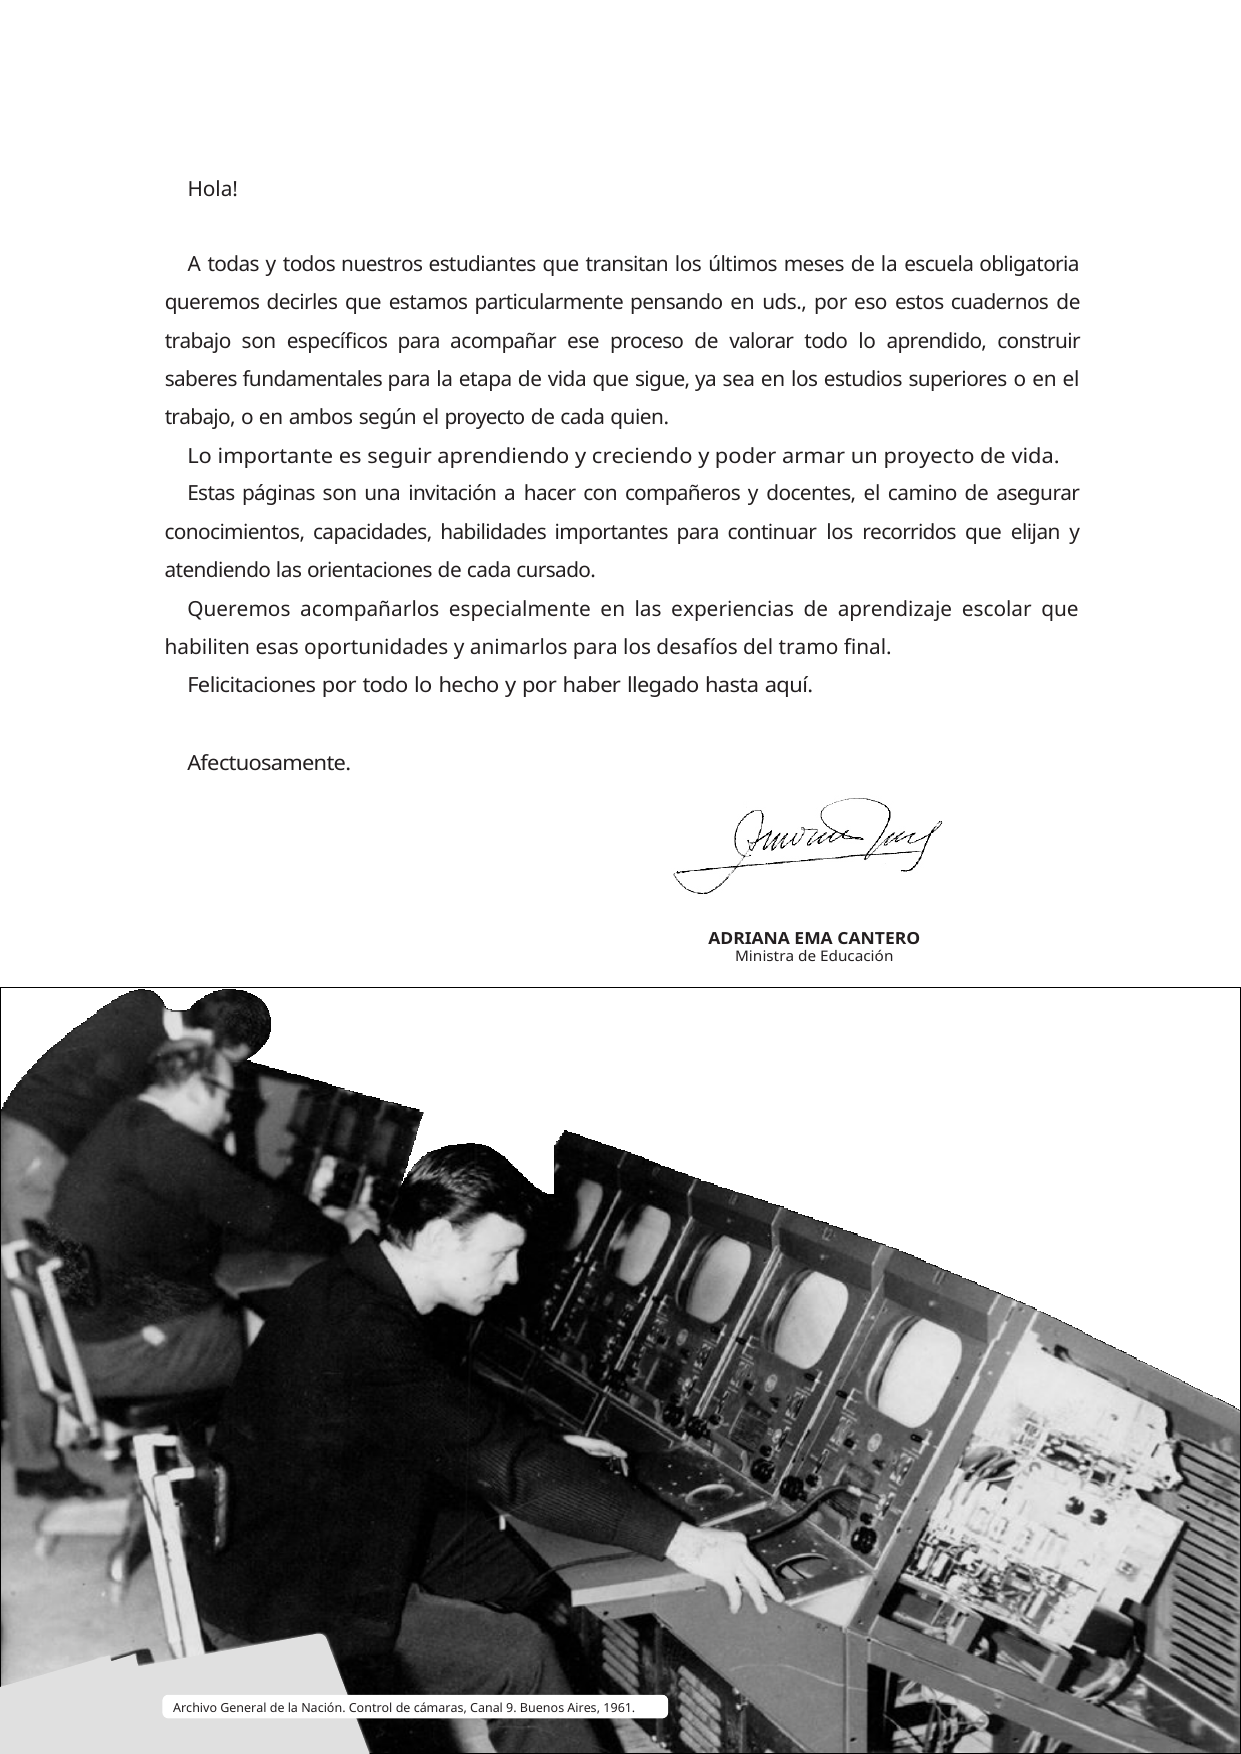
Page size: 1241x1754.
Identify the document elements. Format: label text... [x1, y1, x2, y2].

picture [670, 795, 949, 899]
picture [1, 988, 1240, 1753]
text Queremos acompañarlos especialmente en las experiencias de aprendizaje escolar que habiliten esas oportunidades y animarlos para los desafíos del tramo final. [164, 594, 1080, 660]
text Estas páginas son una invitación a hacer con compañeros y docentes, el camino de asegurar conocimientos, capacidades, habilidades importantes para continuar los recorridos que elijan y atendiendo las orientaciones de cada cursado. [164, 478, 1080, 583]
text Lo importante es seguir aprendiendo y creciendo y poder armar un proyecto de vida. [187, 441, 1109, 469]
text A todas y todos nuestros estudiantes que transitan los últimos meses de la escuela obligatoria queremos decirles que estamos particularmente pensando en uds., por eso estos cuadernos de trabajo son específicos para acompañar ese proceso de valorar todo lo aprendido, construir saberes fundamentales para la etapa de vida que sigue, ya sea en los estudios superiores o en el trabajo, o en ambos según el proyecto de cada quien. [164, 249, 1080, 431]
text Ministra de Educación [647, 948, 981, 965]
text Hola! [187, 174, 1109, 202]
text Felicitaciones por todo lo hecho y por haber llegado hasta aquí. Afectuosamente. [187, 670, 926, 776]
text ADRIANA EMA CANTERO [647, 929, 981, 948]
